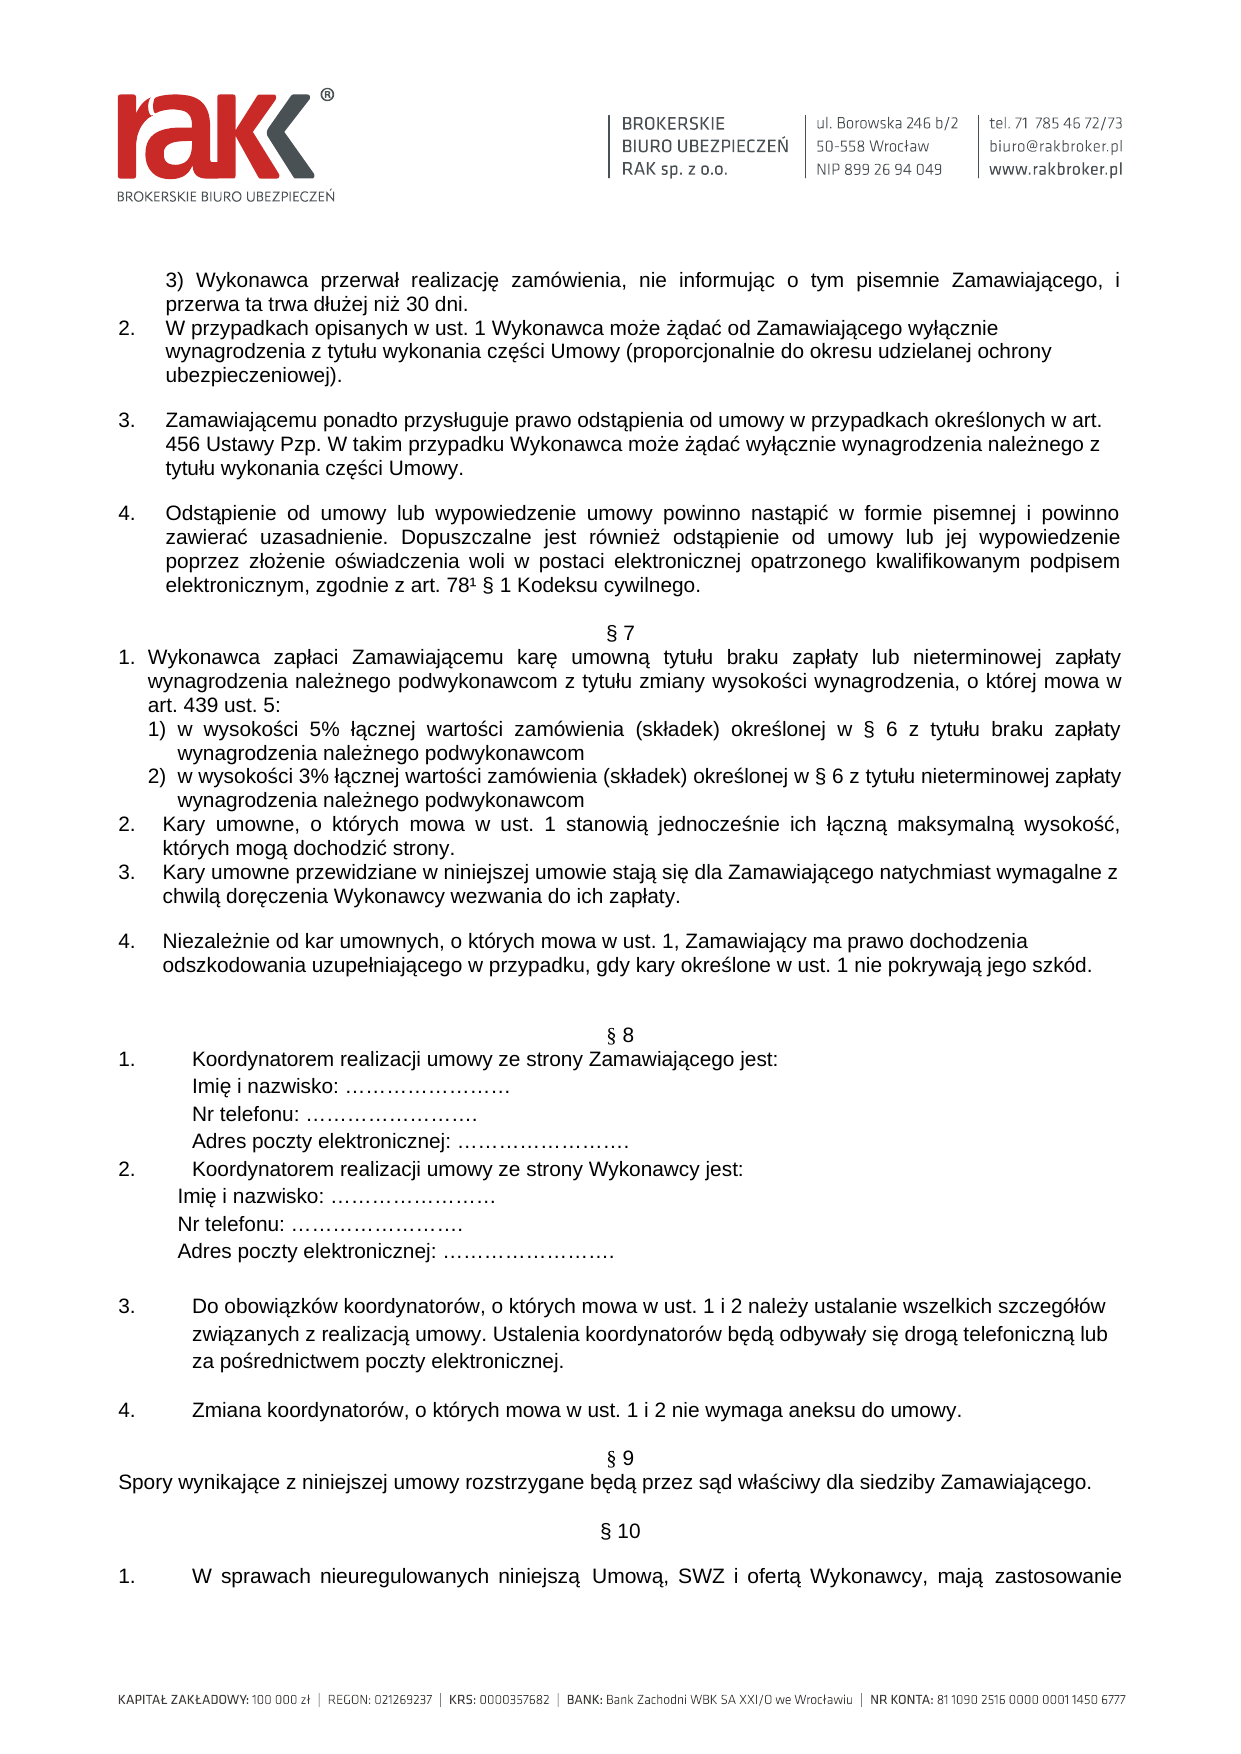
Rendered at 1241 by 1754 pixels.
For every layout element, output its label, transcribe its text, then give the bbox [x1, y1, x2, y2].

list w wysokości 3% łącznej wartości zamówienia (składek) określonej w § 6 z tytułu nieterminowej zapłaty wynagrodzenia należnego podwykonawcom [148, 764, 1122, 812]
text 3) Wykonawca przerwał realizację zamówienia, nie informując o tym pisemnie Zamawiającego, i przerwa ta trwa dłużej niż 30 dni. [165, 267, 1121, 315]
list Wykonawca zapłaci Zamawiającemu karę umowną tytułu braku zapłaty lub nieterminowej zapłaty wynagrodzenia należnego podwykonawcom z tytułu zmiany wysokości wynagrodzenia, o której mowa w art. 439 ust. 5: [118, 644, 1122, 716]
list 1. Koordynatorem realizacji umowy ze strony Zamawiającego jest: [118, 1047, 1122, 1071]
text 4. Niezależnie od kar umownych, o których mowa w ust. 1, Zamawiający ma prawo dochodzenia odszkodowania uzupełniającego w przypadku, gdy kary określone w ust. 1 nie pokrywają jego szkód. [118, 929, 1122, 977]
text § 10 [118, 1519, 1122, 1543]
list Adres poczty elektronicznej: ……………………. [148, 1239, 1122, 1263]
list w wysokości 5% łącznej wartości zamówienia (składek) określonej w § 6 z tytułu braku zapłaty wynagrodzenia należnego podwykonawcom [148, 716, 1122, 764]
text 3. Do obowiązków koordynatorów, o których mowa w ust. 1 i 2 należy ustalanie wszelkich szczegółów związanych z realizacją umowy. Ustalenia koordynatorów będą odbywały się drogą telefoniczną lub za pośrednictwem poczty elektronicznej. [118, 1294, 1122, 1373]
text Spory wynikające z niniejszej umowy rozstrzygane będą przez sąd właściwy dla siedziby Zamawiającego. [118, 1470, 1122, 1494]
text 2. W przypadkach opisanych w ust. 1 Wykonawca może żądać od Zamawiającego wyłącznie wynagrodzenia z tytułu wykonania części Umowy (proporcjonalnie do okresu udzielanej ochrony ubezpieczeniowej). [118, 315, 1121, 387]
text 4. Odstąpienie od umowy lub wypowiedzenie umowy powinno nastąpić w formie pisemnej i powinno zawierać uzasadnienie. Dopuszczalne jest również odstąpienie od umowy lub jej wypowiedzenie poprzez złożenie oświadczenia woli w postaci elektronicznej opatrzonego kwalifikowanym podpisem elektronicznym, zgodnie z art. 78¹ § 1 Kodeksu cywilnego. [118, 501, 1121, 597]
list Kary umowne, o których mowa w ust. 1 stanowią jednocześnie ich łączną maksymalną wysokość, których mogą dochodzić strony. [118, 812, 1122, 860]
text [118, 1563, 1122, 1587]
list 2. Koordynatorem realizacji umowy ze strony Wykonawcy jest: [118, 1157, 1122, 1181]
list Nr telefonu: ……………………. [148, 1212, 1122, 1236]
text 9 [118, 1446, 1122, 1470]
list Adres poczty elektronicznej: ……………………. [148, 1129, 1122, 1153]
text 3. Zamawiającemu ponadto przysługuje prawo odstąpienia od umowy w przypadkach określonych w art. 456 Ustawy Pzp. W takim przypadku Wykonawca może żądać wyłącznie wynagrodzenia należnego z tytułu wykonania części Umowy. [118, 408, 1121, 480]
text 4. Zmiana koordynatorów, o których mowa w ust. 1 i 2 nie wymaga aneksu do umowy. [118, 1397, 1122, 1421]
list Imię i nazwisko: …………………… [148, 1184, 1122, 1208]
text § 7 [118, 621, 1122, 644]
list Imię i nazwisko: …………………… [148, 1074, 1122, 1098]
text 8 [118, 1022, 1122, 1047]
list Nr telefonu: ……………………. [148, 1102, 1122, 1126]
text 3. Kary umowne przewidziane w niniejszej umowie stają się dla Zamawiającego natychmiast wymagalne z chwilą doręczenia Wykonawcy wezwania do ich zapłaty. [118, 860, 1122, 908]
